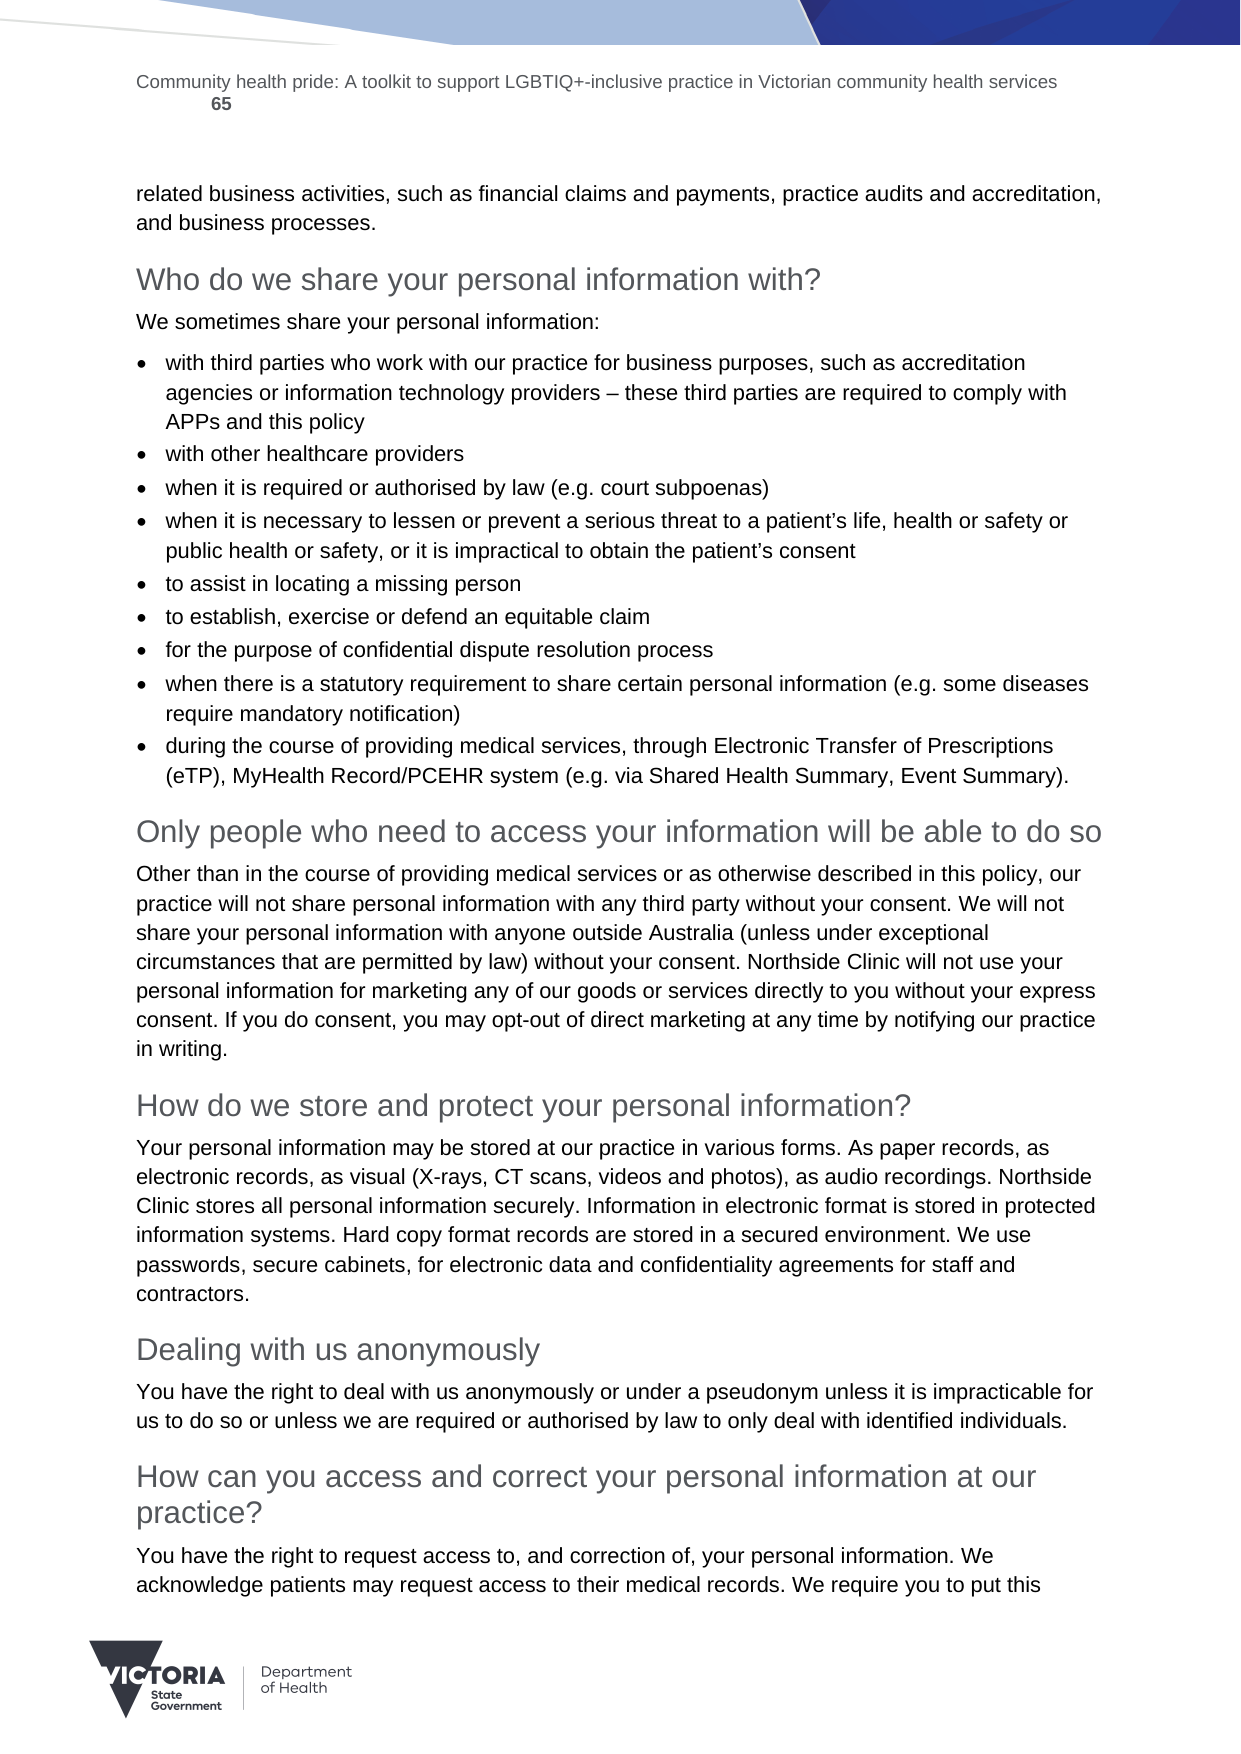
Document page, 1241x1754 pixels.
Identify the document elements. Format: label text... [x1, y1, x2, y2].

subtitle How do we store and protect your personal information? [136, 1087, 1104, 1122]
subtitle Who do we share your personal information with? [136, 261, 1104, 296]
text We sometimes share your personal information: [136, 305, 1104, 334]
text during the course of providing medical services, through Electronic Transfer of Prescriptions (eTP), MyHealth Record/PCEHR system (e.g. via Shared Health Summary, Event Summary). [136, 730, 1104, 788]
picture [0, 1595, 1241, 1754]
text to assist in locating a missing person [136, 567, 1104, 596]
text for the purpose of confidential dispute resolution process [136, 634, 1104, 663]
text Your personal information may be stored at our practice in various forms. As paper records, as electronic records, as visual (X-rays, CT scans, videos and photos), as audio recordings. Northside Clinic stores all personal information securely. Information in electronic format is stored in protected information systems. Hard copy format records are stored in a secured environment. We use passwords, secure cabinets, for electronic data and confidentiality agreements for staff and contractors. [136, 1131, 1104, 1306]
text You have the right to deal with us anonymously or under a pseudonym unless it is impracticable for us to do so or unless we are required or authorised by law to only deal with identified individuals. [136, 1375, 1104, 1433]
picture [0, 0, 1241, 45]
text Other than in the course of providing medical services or as otherwise described in this policy, our practice will not share personal information with any third party without your consent. We will not share your personal information with anyone outside Australia (unless under exceptional circumstances that are permitted by law) without your consent. Northside Clinic will not use your personal information for marketing any of our goods or services directly to you without your express consent. If you do consent, you may opt-out of direct marketing at any time by notifying our practice in writing. [136, 857, 1104, 1062]
text to establish, exercise or defend an equitable claim [136, 601, 1104, 630]
text when there is a statutory requirement to share certain personal information (e.g. some diseases require mandatory notification) [136, 667, 1104, 726]
subtitle How can you access and correct your personal information at our practice? [136, 1458, 1104, 1530]
text with third parties who work with our practice for business purposes, such as accreditation agencies or information technology providers – these third parties are required to comply with APPs and this policy [136, 346, 1104, 434]
subtitle Dealing with us anonymously [136, 1331, 1104, 1367]
text when it is necessary to lessen or prevent a serious threat to a patient’s life, health or safety or public health or safety, or it is impractical to obtain the patient’s consent [136, 505, 1104, 563]
text with other healthcare providers [136, 438, 1104, 467]
text when it is required or authorised by law (e.g. court subpoenas) [136, 471, 1104, 501]
subtitle Only people who need to access your information will be able to do so [136, 813, 1104, 849]
